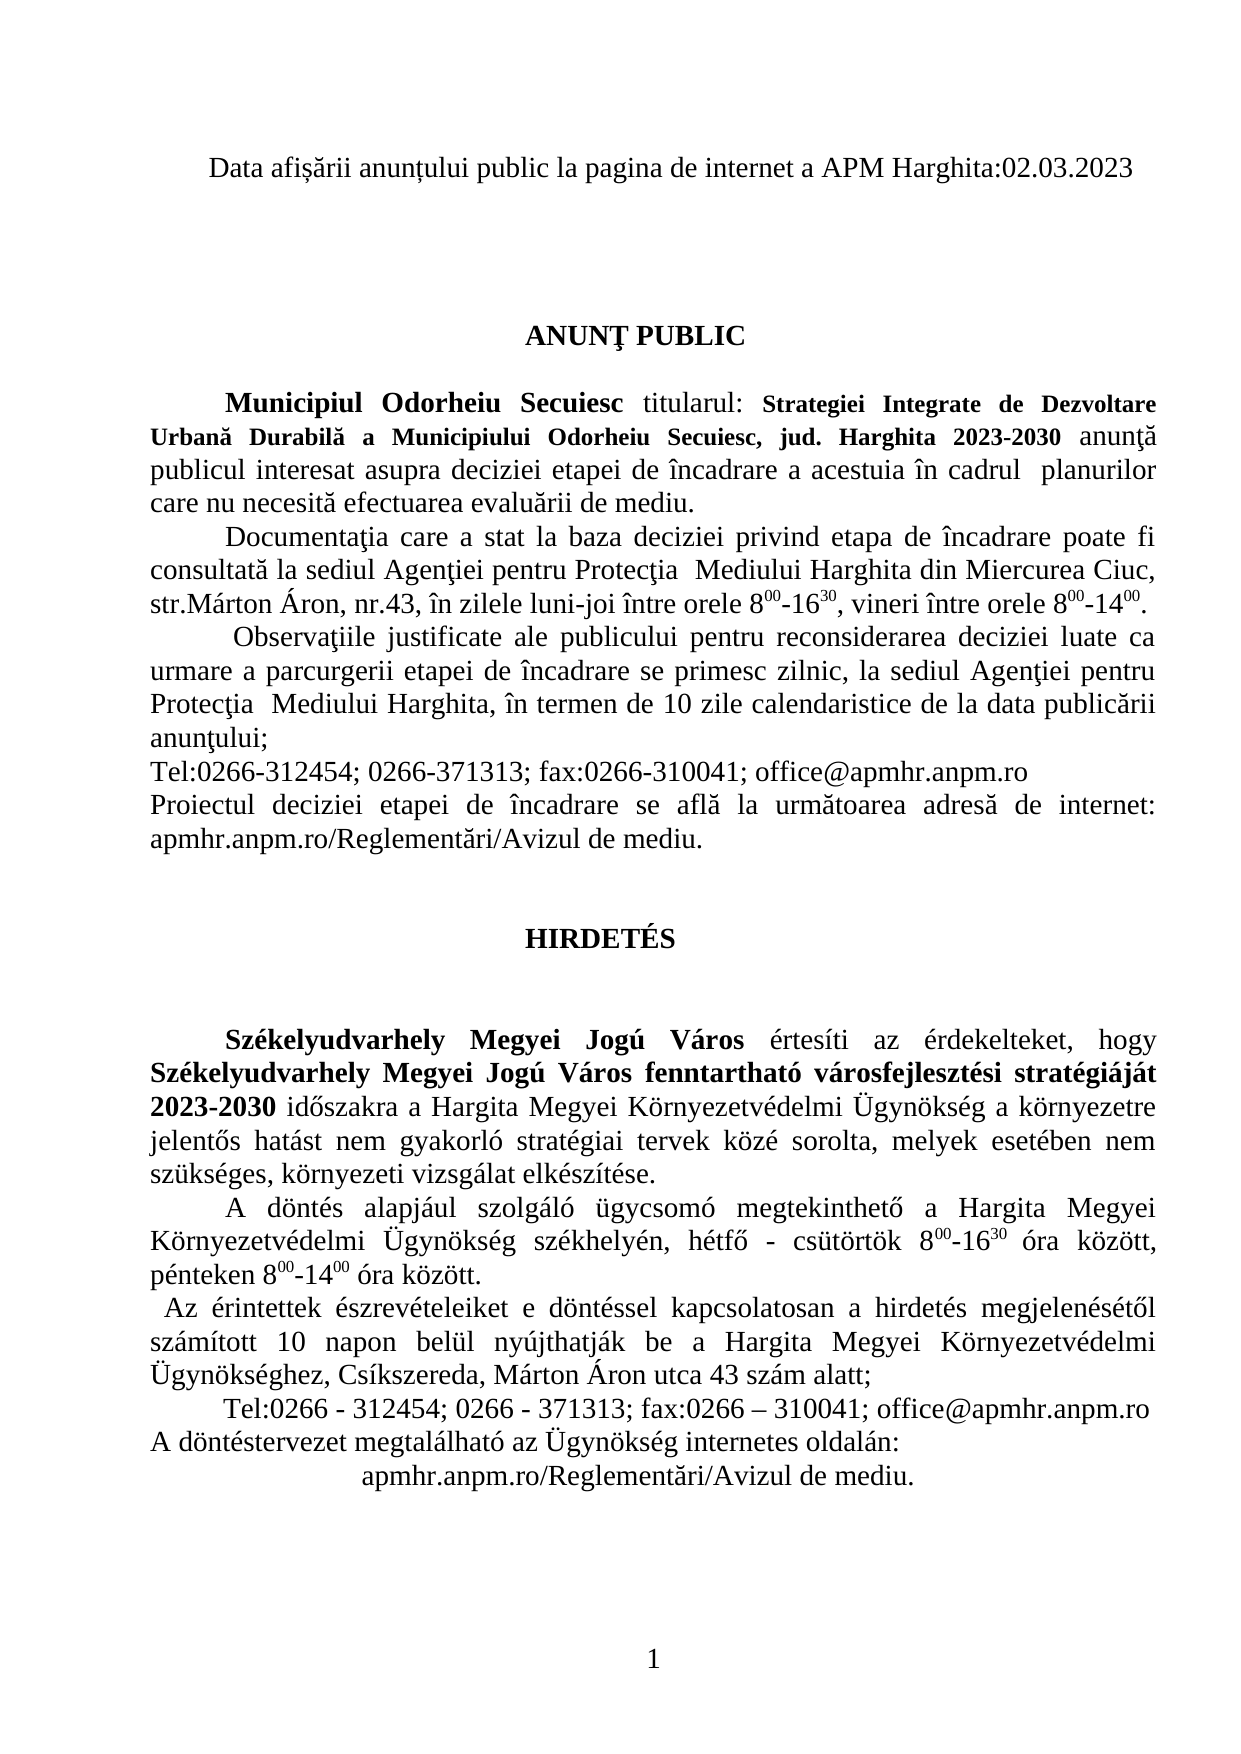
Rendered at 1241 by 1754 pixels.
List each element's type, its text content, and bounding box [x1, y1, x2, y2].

text Tel:0266 - 312454; 0266 - 371313; fax:0266 – 310041; office@apmhr.anpm.ro [150, 1391, 1157, 1424]
text A döntéstervezet megtalálható az Ügynökség internetes oldalán: [150, 1424, 1157, 1458]
text A döntés alapjául szolgáló ügycsomó megtekinthető a Hargita Megyei Környezetvédelmi Ügynökség székhelyén, hétfő - csütörtök 800-1630 óra között, pénteken 800-1400 óra között. [150, 1190, 1157, 1290]
text Tel:0266-312454; 0266-371313; fax:0266-310041; office@apmhr.anpm.ro [150, 754, 1157, 787]
text ANUNŢ PUBLIC [450, 318, 1157, 351]
text HIRDETÉS [450, 921, 1157, 955]
text Az érintettek észrevételeiket e döntéssel kapcsolatosan a hirdetés megjelenésétől számított 10 napon belül nyújthatják be a Hargita Megyei Környezetvédelmi Ügynökséghez, Csíkszereda, Márton Áron utca 43 szám alatt; [150, 1290, 1157, 1391]
text Székelyudvarhely Megyei Jogú Város értesíti az érdekelteket, hogy Székelyudvarhely Megyei Jogú Város fenntartható városfejlesztési stratégiáját 2023-2030 időszakra a Hargita Megyei Környezetvédelmi Ügynökség a környezetre jelentős hatást nem gyakorló stratégiai tervek közé sorolta, melyek esetében nem szükséges, környezeti vizsgálat elkészítése. [150, 1022, 1157, 1190]
text Data afișării anunțului public la pagina de internet a APM Harghita:02.03.2023 [150, 150, 1157, 183]
text Observaţiile justificate ale publicului pentru reconsiderarea deciziei luate ca urmare a parcurgerii etapei de încadrare se primesc zilnic, la sediul Agenţiei pentru Protecţia Mediului Harghita, în termen de 10 zile calendaristice de la data publicării anunţului; [150, 619, 1157, 754]
text apmhr.anpm.ro/Reglementări/Avizul de mediu. [150, 1458, 1157, 1492]
text Municipiul Odorheiu Secuiesc titularul: Strategiei Integrate de Dezvoltare Urbană Durabilă a Municipiului Odorheiu Secuiesc, jud. Harghita 2023-2030 anunţă publicul interesat asupra deciziei etapei de încadrare a acestuia în cadrul planurilor care nu necesită efectuarea evaluării de mediu. [150, 385, 1157, 519]
text Documentaţia care a stat la baza deciziei privind etapa de încadrare poate fi consultată la sediul Agenţiei pentru Protecţia Mediului Harghita din Miercurea Ciuc, str.Márton Áron, nr.43, în zilele luni-joi între orele 800-1630, vineri între orele 800-1400. [150, 519, 1157, 619]
text Proiectul deciziei etapei de încadrare se află la următoarea adresă de internet: apmhr.anpm.ro/Reglementări/Avizul de mediu. [150, 787, 1157, 854]
